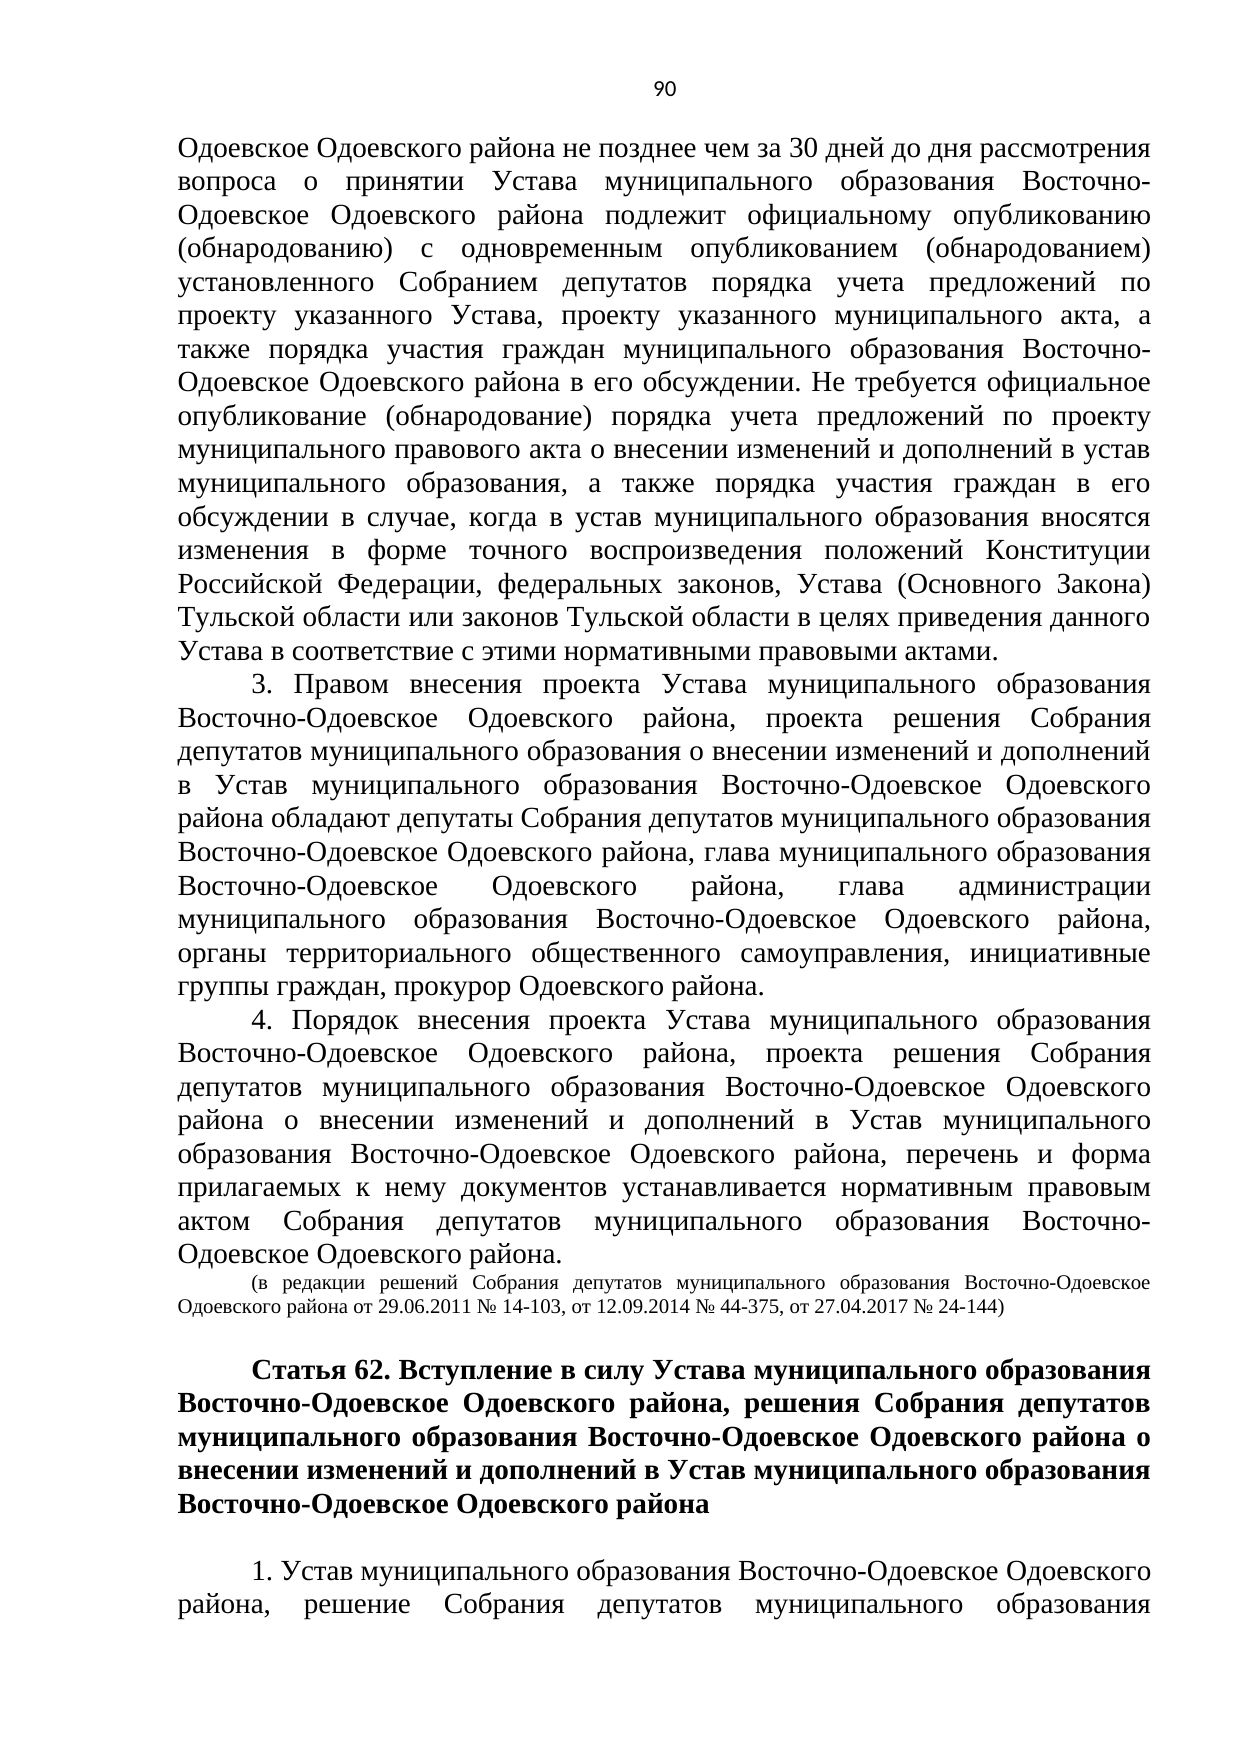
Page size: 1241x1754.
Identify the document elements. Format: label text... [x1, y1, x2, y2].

text Статья 62. Вступление в силу Устава муниципального образования Восточно-Одоевское Одоевского района, решения Собрания депутатов муниципального образования Восточно-Одоевское Одоевского района о внесении изменений и дополнений в Устав муниципального образования Восточно-Одоевское Одоевского района [177, 1352, 1152, 1519]
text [177, 130, 1152, 666]
text (в редакции решений Собрания депутатов муниципального образования Восточно-Одоевское Одоевского района от 29.06.2011 № 14-103, от 12.09.2014 № 44-375, от 27.04.2017 № 24-144) [177, 1270, 1152, 1318]
text 4. Порядок внесения проекта Устава муниципального образования Восточно-Одоевское Одоевского района, проекта решения Собрания депутатов муниципального образования Восточно-Одоевское Одоевского района о внесении изменений и дополнений в Устав муниципального образования Восточно-Одоевское Одоевского района, перечень и форма прилагаемых к нему документов устанавливается нормативным правовым актом Собрания депутатов муниципального образования Восточно-Одоевское Одоевского района. [177, 1002, 1152, 1270]
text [177, 1553, 1152, 1620]
text 3. Правом внесения проекта Устава муниципального образования Восточно-Одоевское Одоевского района, проекта решения Собрания депутатов муниципального образования о внесении изменений и дополнений в Устав муниципального образования Восточно-Одоевское Одоевского района обладают депутаты Собрания депутатов муниципального образования Восточно-Одоевское Одоевского района, глава муниципального образования Восточно-Одоевское Одоевского района, глава администрации муниципального образования Восточно-Одоевское Одоевского района, органы территориального общественного самоуправления, инициативные группы граждан, прокурор Одоевского района. [177, 666, 1152, 1002]
